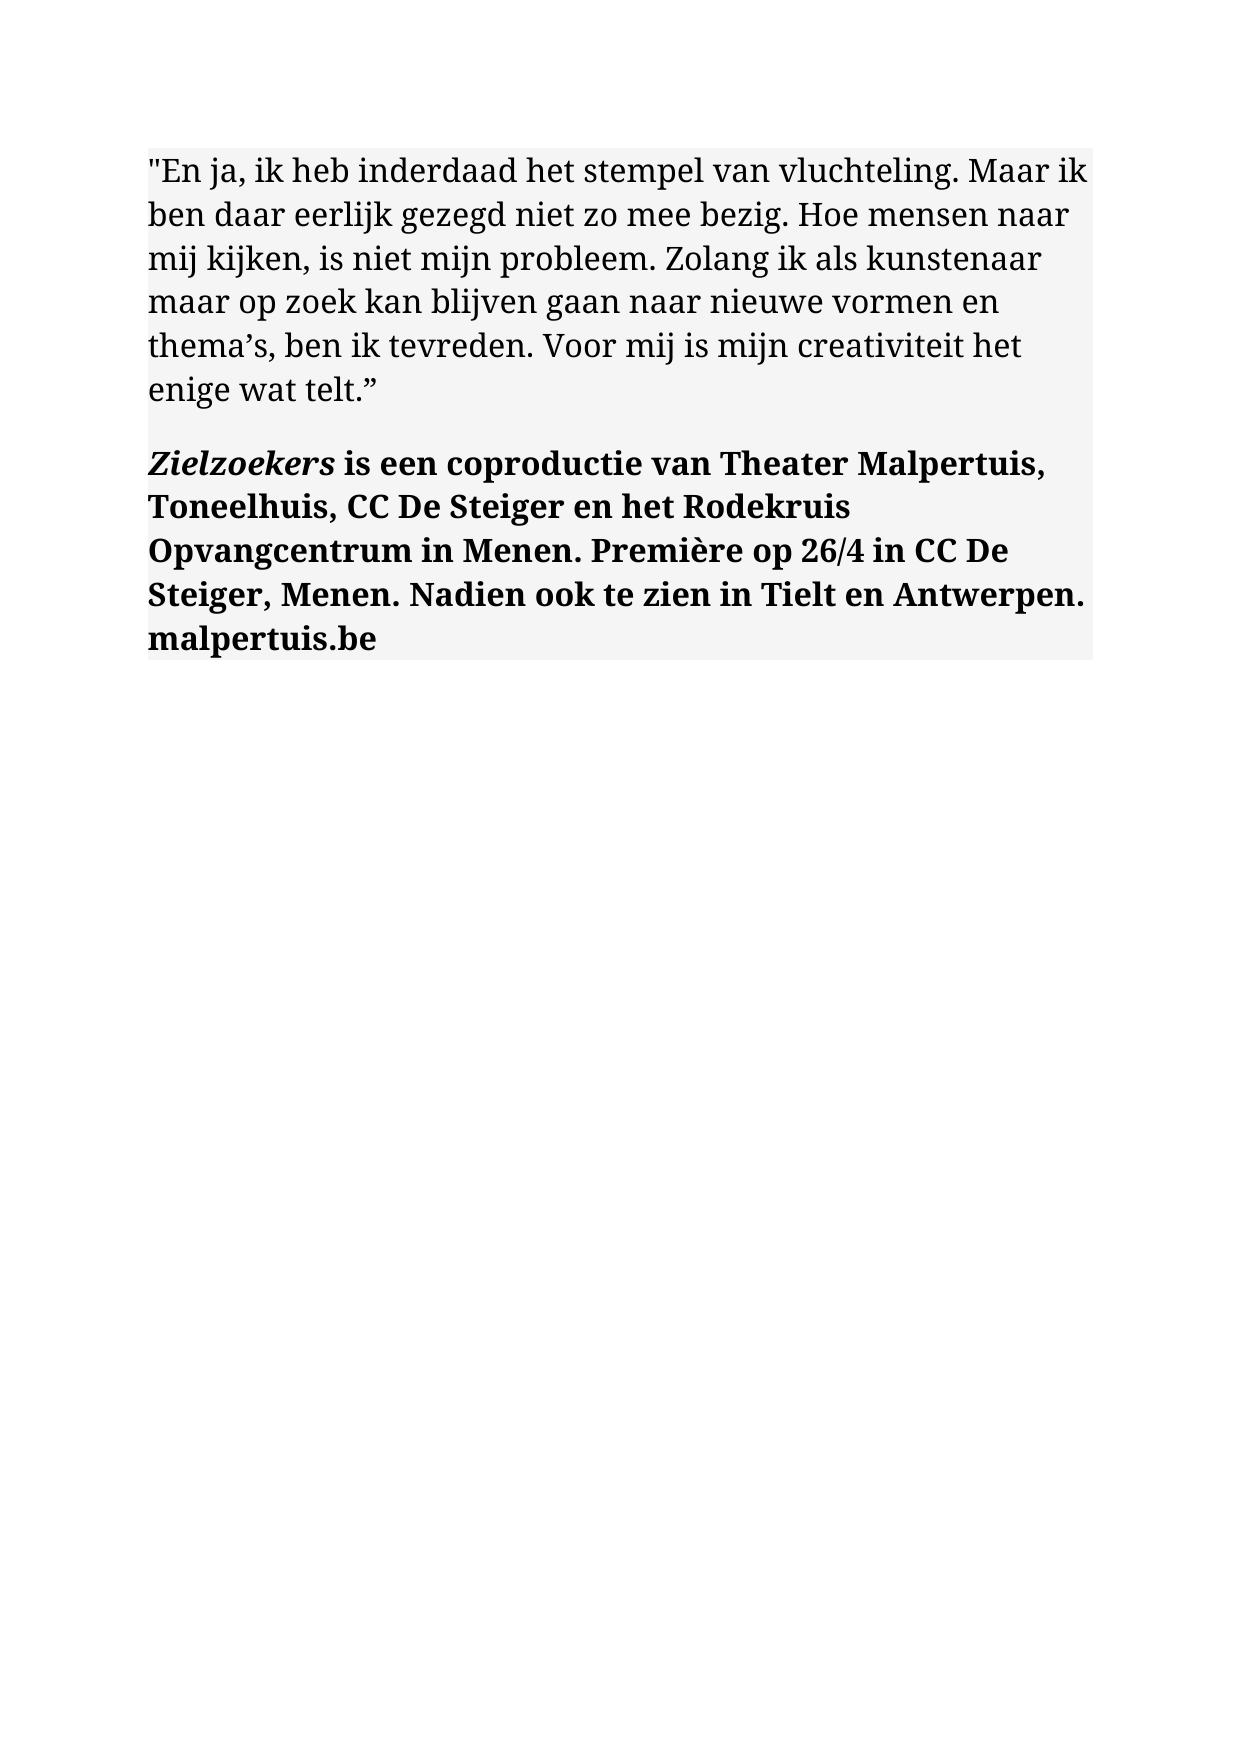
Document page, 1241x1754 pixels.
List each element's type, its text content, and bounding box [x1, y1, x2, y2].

text "En ja, ik heb inderdaad het stempel van vluchteling. Maar ik ben daar eerlijk gezegd niet zo mee bezig. Hoe mensen naar mij kijken, is niet mijn probleem. Zolang ik als kunstenaar maar op zoek kan blijven gaan naar nieuwe vormen en thema’s, ben ik tevreden. Voor mij is mijn creativiteit het enige wat telt.” [148, 148, 1093, 411]
text Zielzoekers is een coproductie van Theater Malpertuis, Toneelhuis, CC De Steiger en het Rodekruis Opvangcentrum in Menen. Première op 26/4 in CC De Steiger, Menen. Nadien ook te zien in Tielt en Antwerpen. malpertuis.be [148, 441, 1093, 660]
